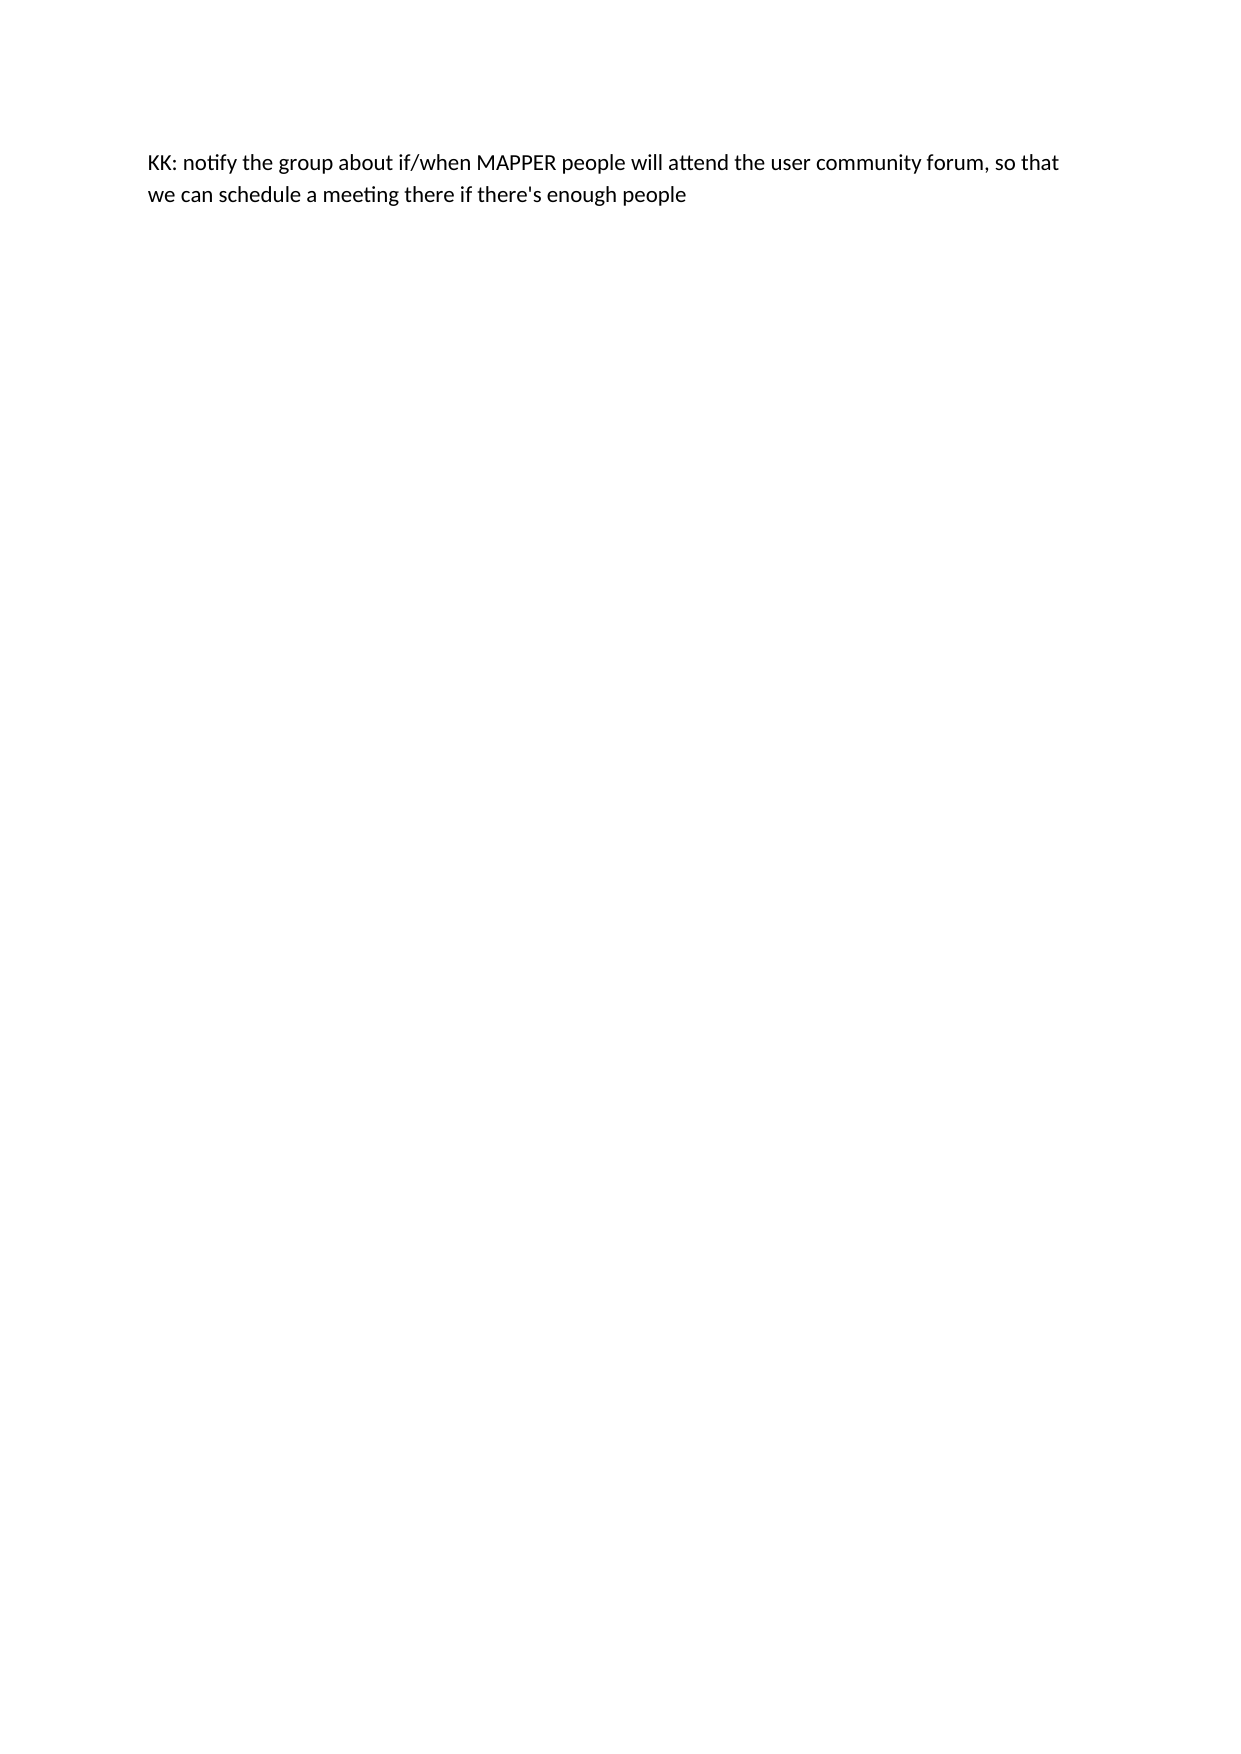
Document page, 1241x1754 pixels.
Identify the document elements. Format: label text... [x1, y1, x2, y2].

text KK: notify the group about if/when MAPPER people will attend the user community forum, so that we can schedule a meeting there if there's enough people [148, 148, 1093, 208]
